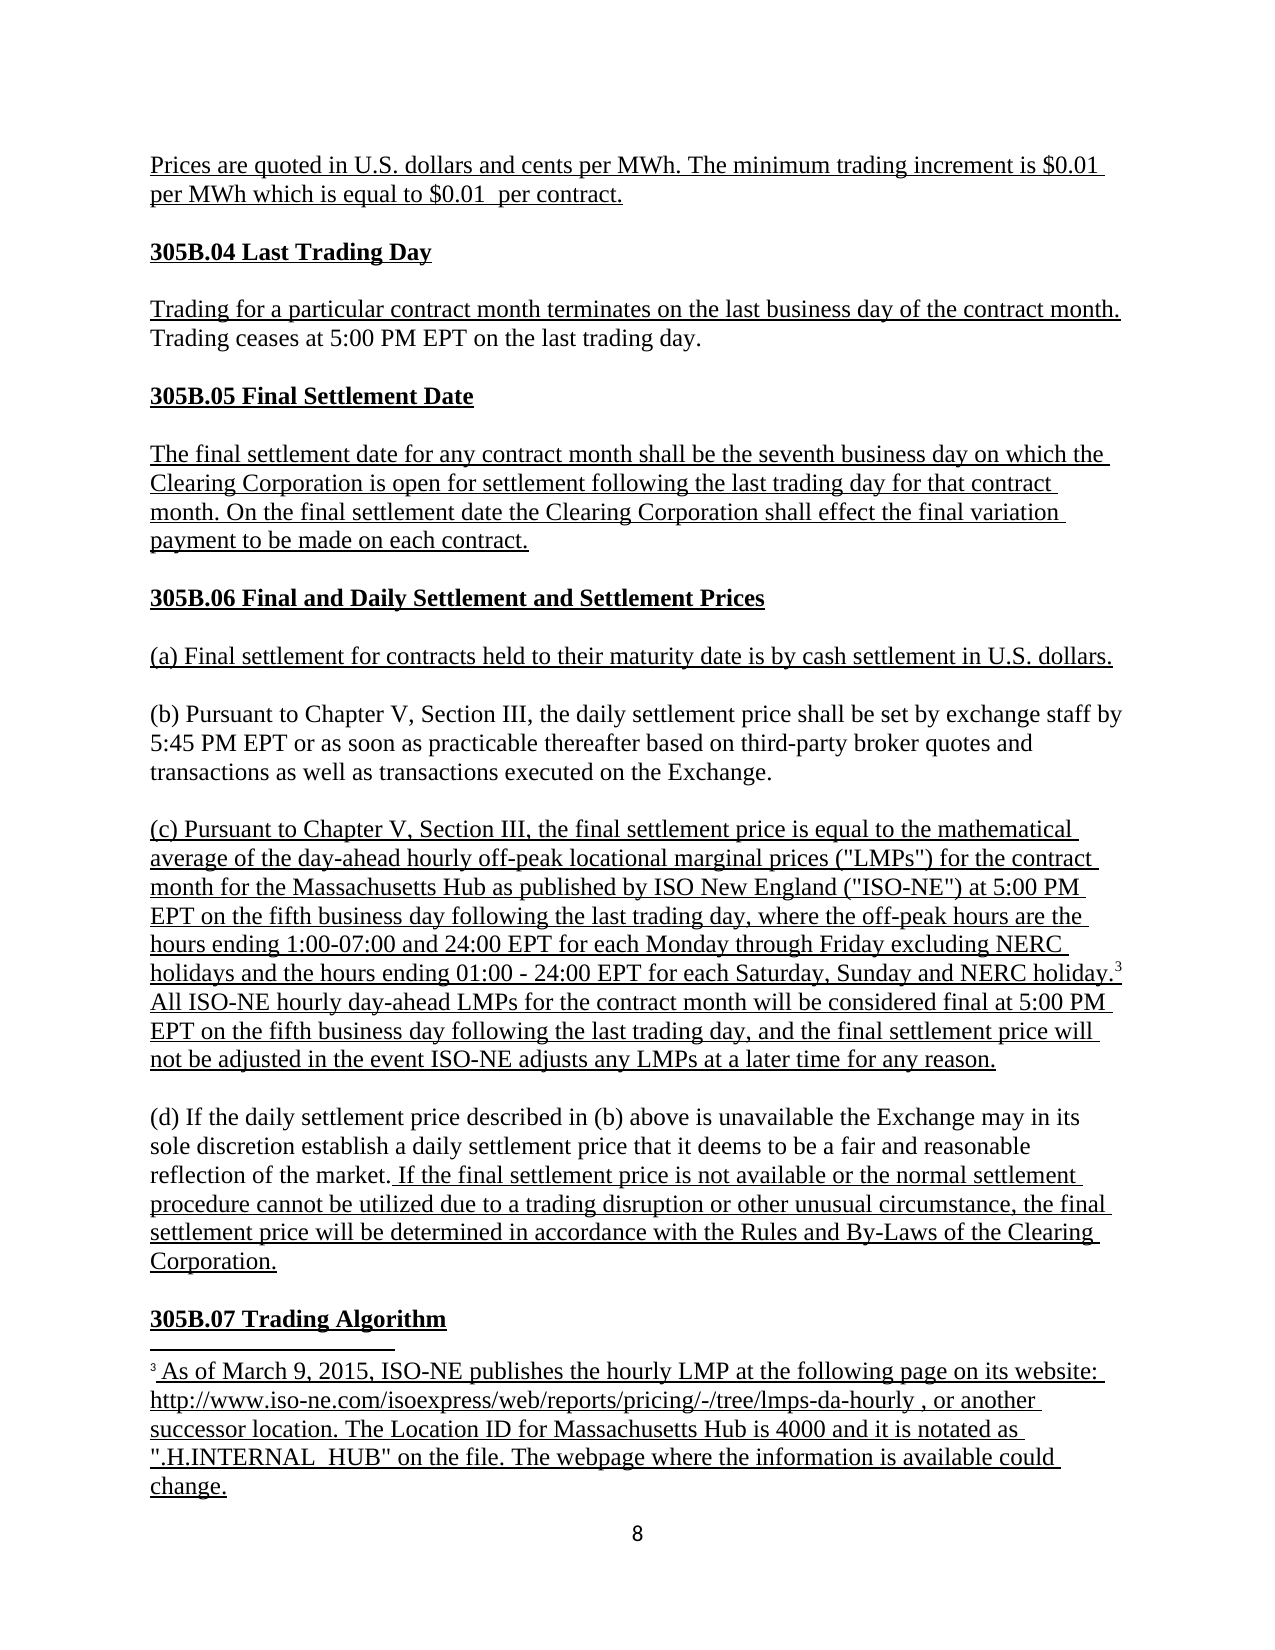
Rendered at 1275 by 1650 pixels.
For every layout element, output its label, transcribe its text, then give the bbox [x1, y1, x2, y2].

text The final settlement date for any contract month shall be the seventh business day on which the Clearing Corporation is open for settlement following the last trading day for that contract month. On the final settlement date the Clearing Corporation shall effect the final variation payment to be made on each contract. [150, 439, 1125, 554]
text (d) If the daily settlement price described in (b) above is unavailable the Exchange may in its sole discretion establish a daily settlement price that it deems to be a fair and reasonable reflection of the market. If the final settlement price is not available or the normal settlement procedure cannot be utilized due to a trading disruption or other unusual circumstance, the final settlement price will be determined in accordance with the Rules and By-Laws of the Clearing Corporation. [150, 1102, 1125, 1275]
text Prices are quoted in U.S. dollars and cents per MWh. The minimum trading increment is $0.01 per MWh which is equal to $0.01 per contract. [150, 150, 1125, 207]
text 305B.04 Last Trading Day [150, 237, 1125, 265]
text 305B.07 Trading Algorithm [150, 1304, 1125, 1333]
text Trading for a particular contract month terminates on the last business day of the contract month. Trading ceases at 5:00 PM EPT on the last trading day. [150, 294, 1125, 352]
text 305B.05 Final Settlement Date [150, 381, 1125, 410]
text (c) Pursuant to Chapter V, Section III, the final settlement price is equal to the mathematical average of the day-ahead hourly off-peak locational marginal prices ("LMPs") for the contract month for the Massachusetts Hub as published by ISO New England ("ISO-NE") at 5:00 PM EPT on the fifth business day following the last trading day, where the off-peak hours are the hours ending 1:00-07:00 and 24:00 EPT for each Monday through Friday excluding NERC holidays and the hours ending 01:00 - 24:00 EPT for each Saturday, Sunday and NERC holiday. All ISO-NE hourly day-ahead LMPs for the contract month will be considered final at 5:00 PM EPT on the fifth business day following the last trading day, and the final settlement price will not be adjusted in the event ISO-NE adjusts any LMPs at a later time for any reason. [150, 814, 1125, 1073]
text 305B.06 Final and Daily Settlement and Settlement Prices [150, 583, 1125, 612]
text (b) Pursuant to Chapter V, Section III, the daily settlement price shall be set by exchange staff by 5:45 PM EPT or as soon as practicable thereafter based on third-party broker quotes and transactions as well as transactions executed on the Exchange. [150, 699, 1125, 785]
text (a) Final settlement for contracts held to their maturity date is by cash settlement in U.S. dollars. [150, 641, 1125, 670]
